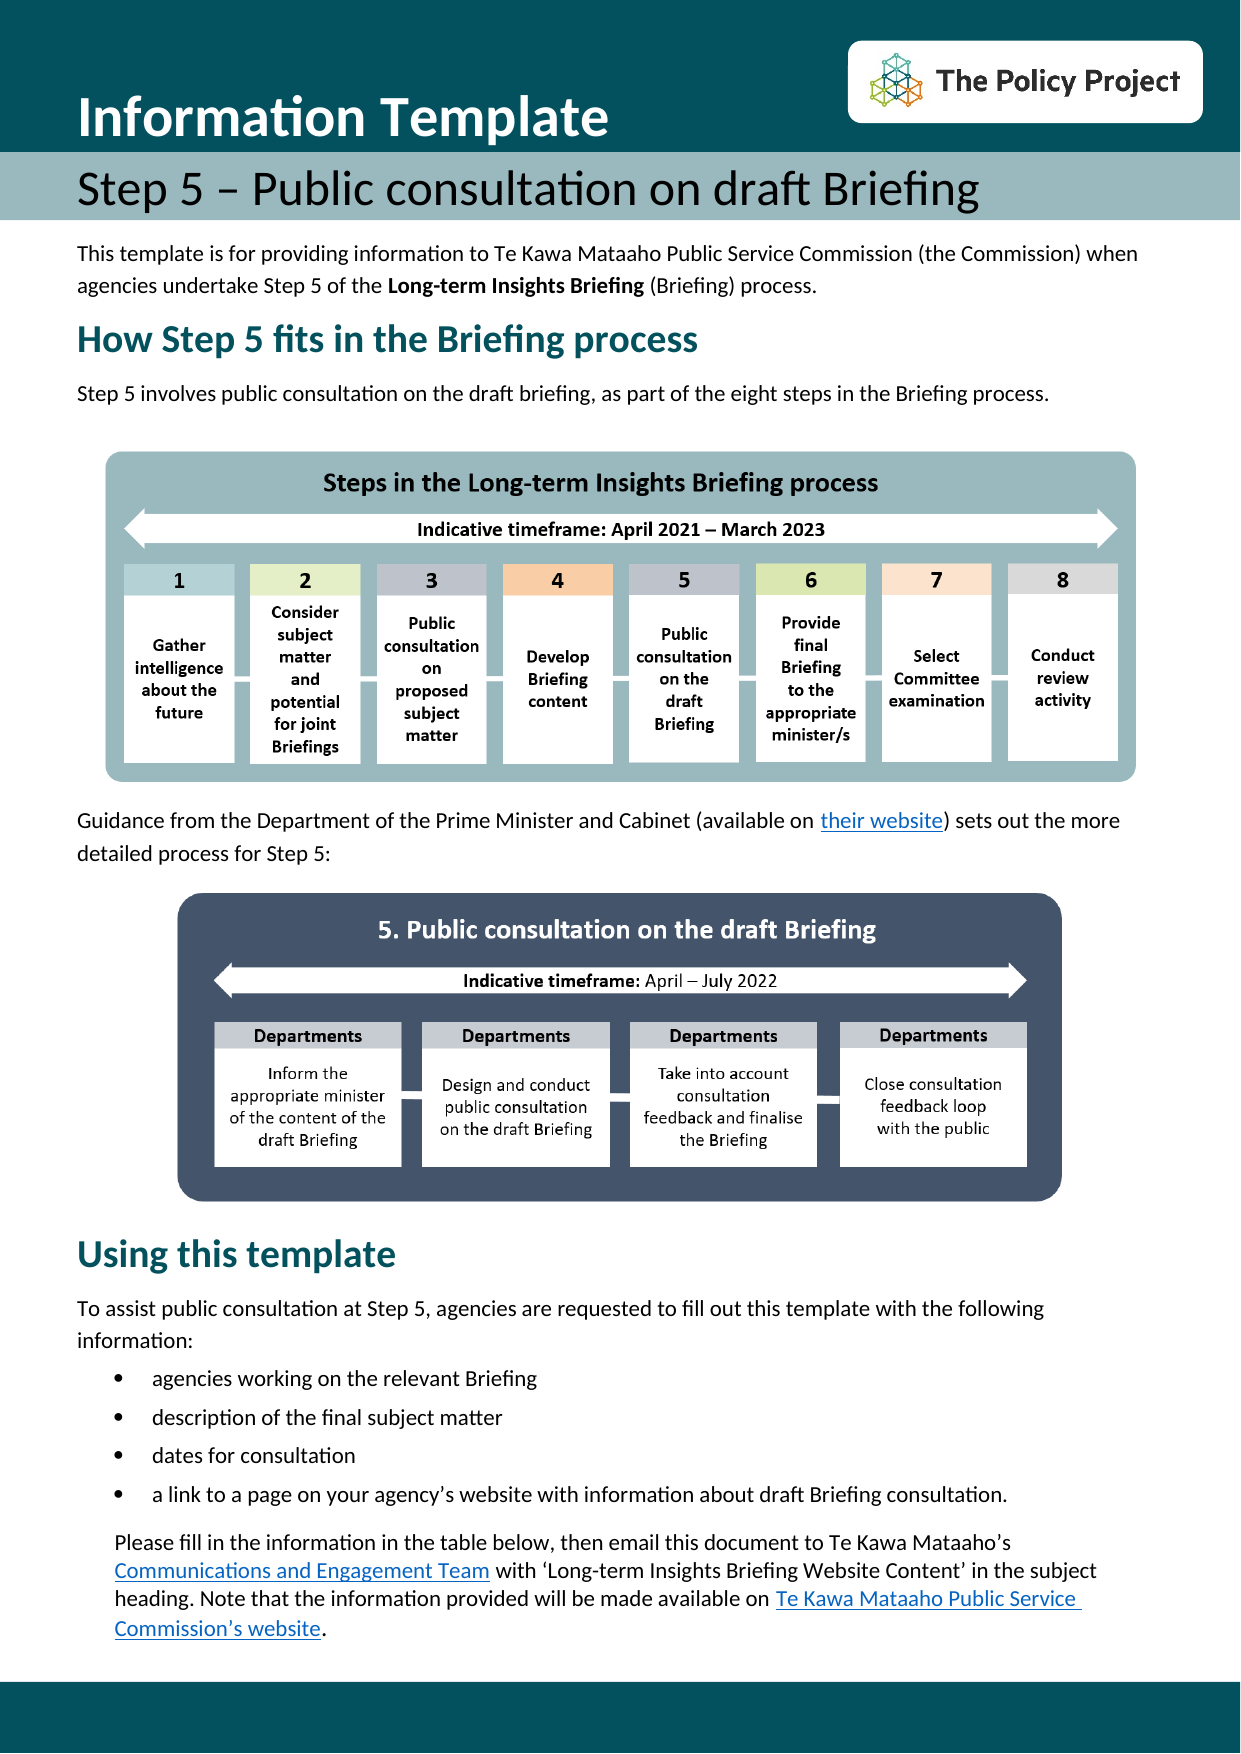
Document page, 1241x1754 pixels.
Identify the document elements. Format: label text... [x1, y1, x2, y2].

text a link to a page on your agency’s website with information about draft Briefing consultation. [114, 1480, 1163, 1508]
text This template is for providing information to Te Kawa Mataaho Public Service Commission (the Commission) when agencies undertake Step 5 of the Long-term Insights Briefing (Briefing) process. [77, 239, 1163, 299]
text Guidance from the Department of the Prime Minister and Cabinet (available on their website) sets out the more detailed process for Step 5: [77, 806, 1163, 867]
text Step 5 – Public consultation on draft Briefing [77, 157, 1163, 218]
picture [102, 446, 1138, 784]
text description of the final subject matter [114, 1403, 1163, 1431]
text dates for consultation [114, 1441, 1163, 1469]
text Using this template [77, 1229, 1163, 1277]
picture [175, 891, 1065, 1204]
text Step 5 involves public consultation on the draft briefing, as part of the eight steps in the Briefing process. [77, 379, 1163, 407]
picture [866, 49, 1184, 110]
text Information Template [77, 80, 1163, 151]
list Please fill in the information in the table below, then email this document to Te Kawa Mataaho’s Communications and Engagement Team with ‘Long-term Insights Briefing Website Content’ in the subject heading. Note that the information provided will be made available on Te Kawa Mataaho Public Service Commission’s website. [114, 1528, 1163, 1643]
text To assist public consultation at Step 5, agencies are requested to fill out this template with the following information: [77, 1294, 1163, 1354]
text agencies working on the relevant Briefing [114, 1364, 1163, 1392]
text How Step 5 fits in the Briefing process [77, 314, 1163, 362]
